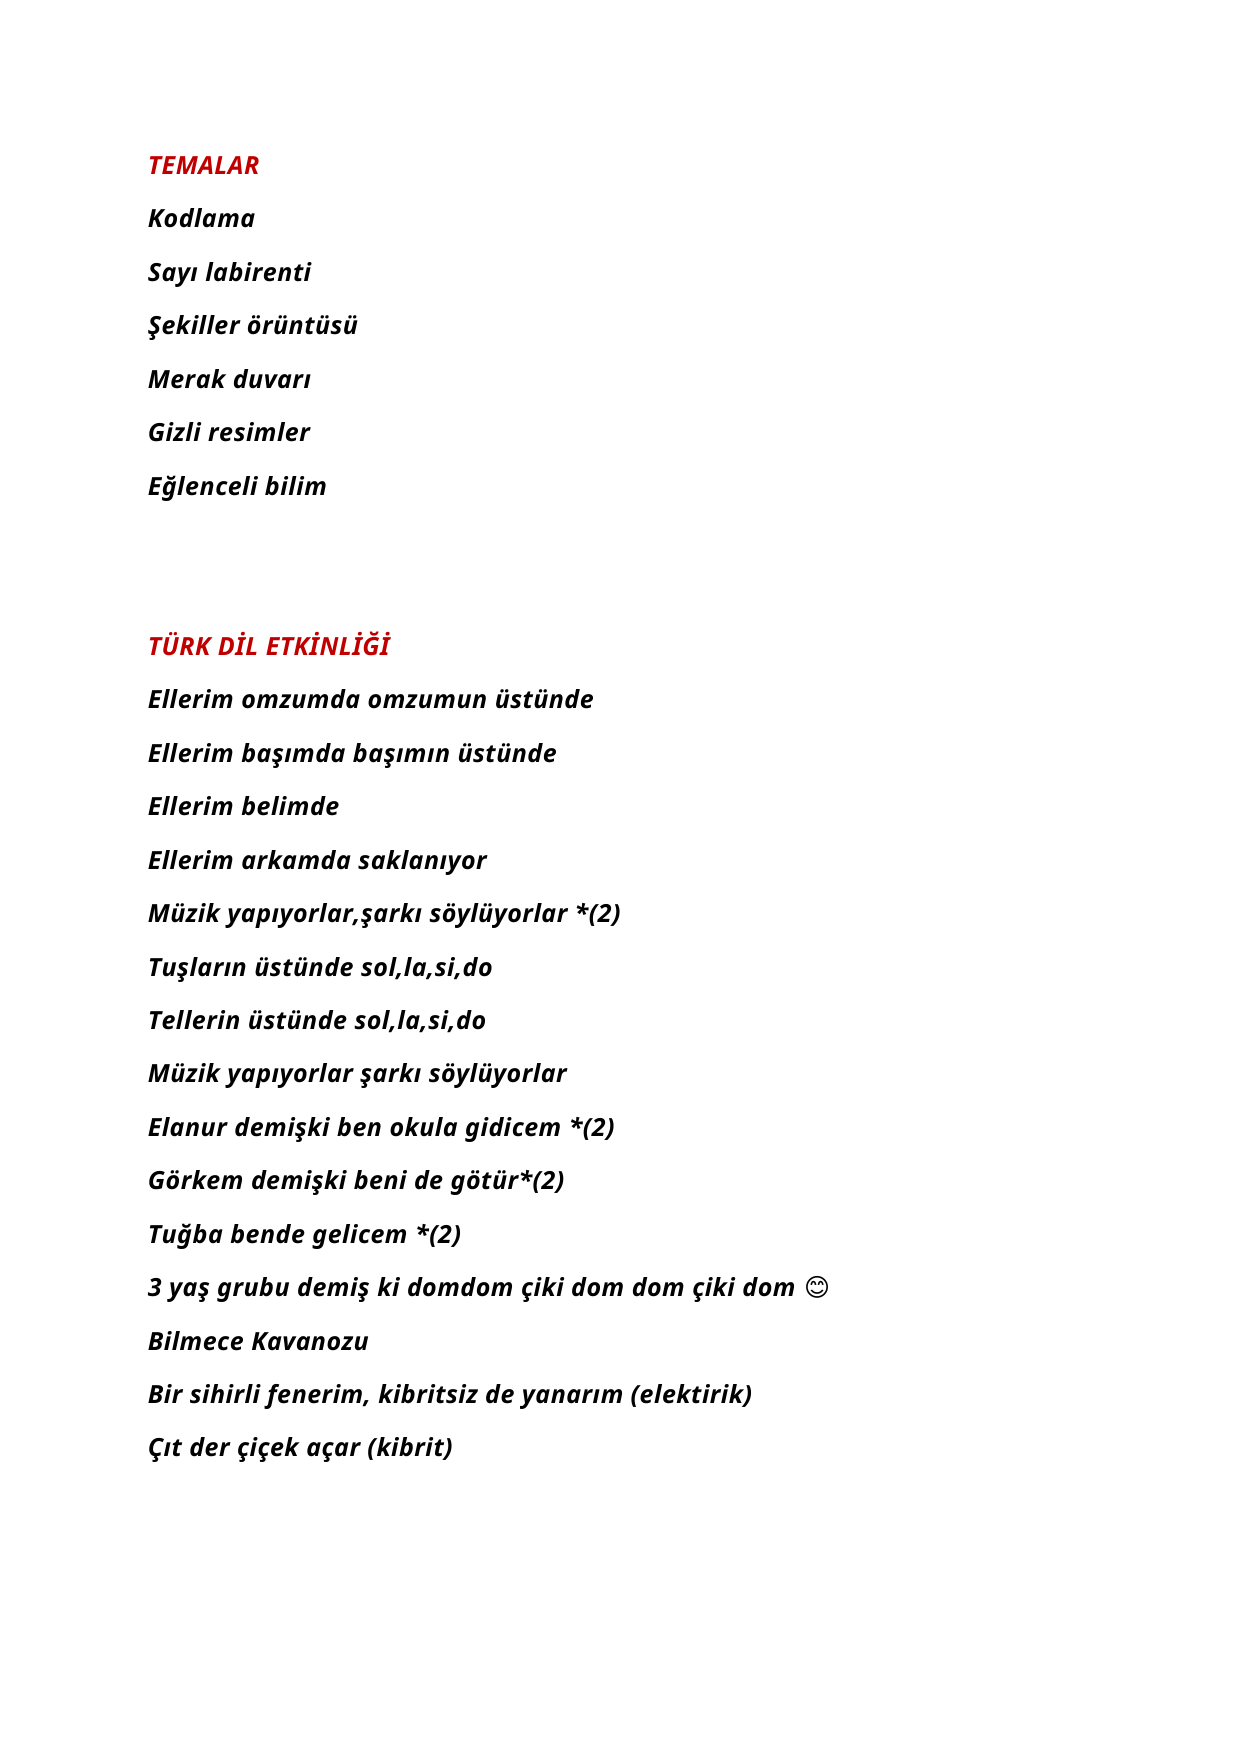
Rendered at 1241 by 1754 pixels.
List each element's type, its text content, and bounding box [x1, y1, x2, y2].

text TÜRK DİL ETKİNLİĞİ [148, 628, 1093, 663]
text Tellerin üstünde sol,la,si,do [148, 1003, 1093, 1037]
text Tuşların üstünde sol,la,si,do [148, 949, 1093, 983]
text Bilmece Kavanozu [148, 1323, 1093, 1357]
text Çıt der çiçek açar (kibrit) [148, 1430, 1093, 1464]
text Ellerim başımda başımın üstünde [148, 735, 1093, 769]
text Ellerim belimde [148, 789, 1093, 823]
text Kodlama [148, 201, 1093, 235]
text Müzik yapıyorlar,şarkı söylüyorlar *(2) [148, 896, 1093, 930]
text Merak duvarı [148, 361, 1093, 395]
text Müzik yapıyorlar şarkı söylüyorlar [148, 1056, 1093, 1090]
text Şekiller örüntüsü [148, 308, 1093, 342]
text Ellerim arkamda saklanıyor [148, 842, 1093, 876]
text Eğlenceli bilim [148, 468, 1093, 502]
text Görkem demişki beni de götür*(2) [148, 1163, 1093, 1197]
text Tuğba bende gelicem *(2) [148, 1216, 1093, 1250]
text TEMALAR [148, 148, 1093, 182]
text 3 yaş grubu demiş ki domdom çiki dom dom çiki dom [148, 1270, 1093, 1304]
text Gizli resimler [148, 415, 1093, 449]
text Bir sihirli fenerim, kibritsiz de yanarım (elektirik) [148, 1377, 1093, 1411]
text Elanur demişki ben okula gidicem *(2) [148, 1109, 1093, 1143]
text Ellerim omzumda omzumun üstünde [148, 682, 1093, 716]
text Sayı labirenti [148, 254, 1093, 288]
